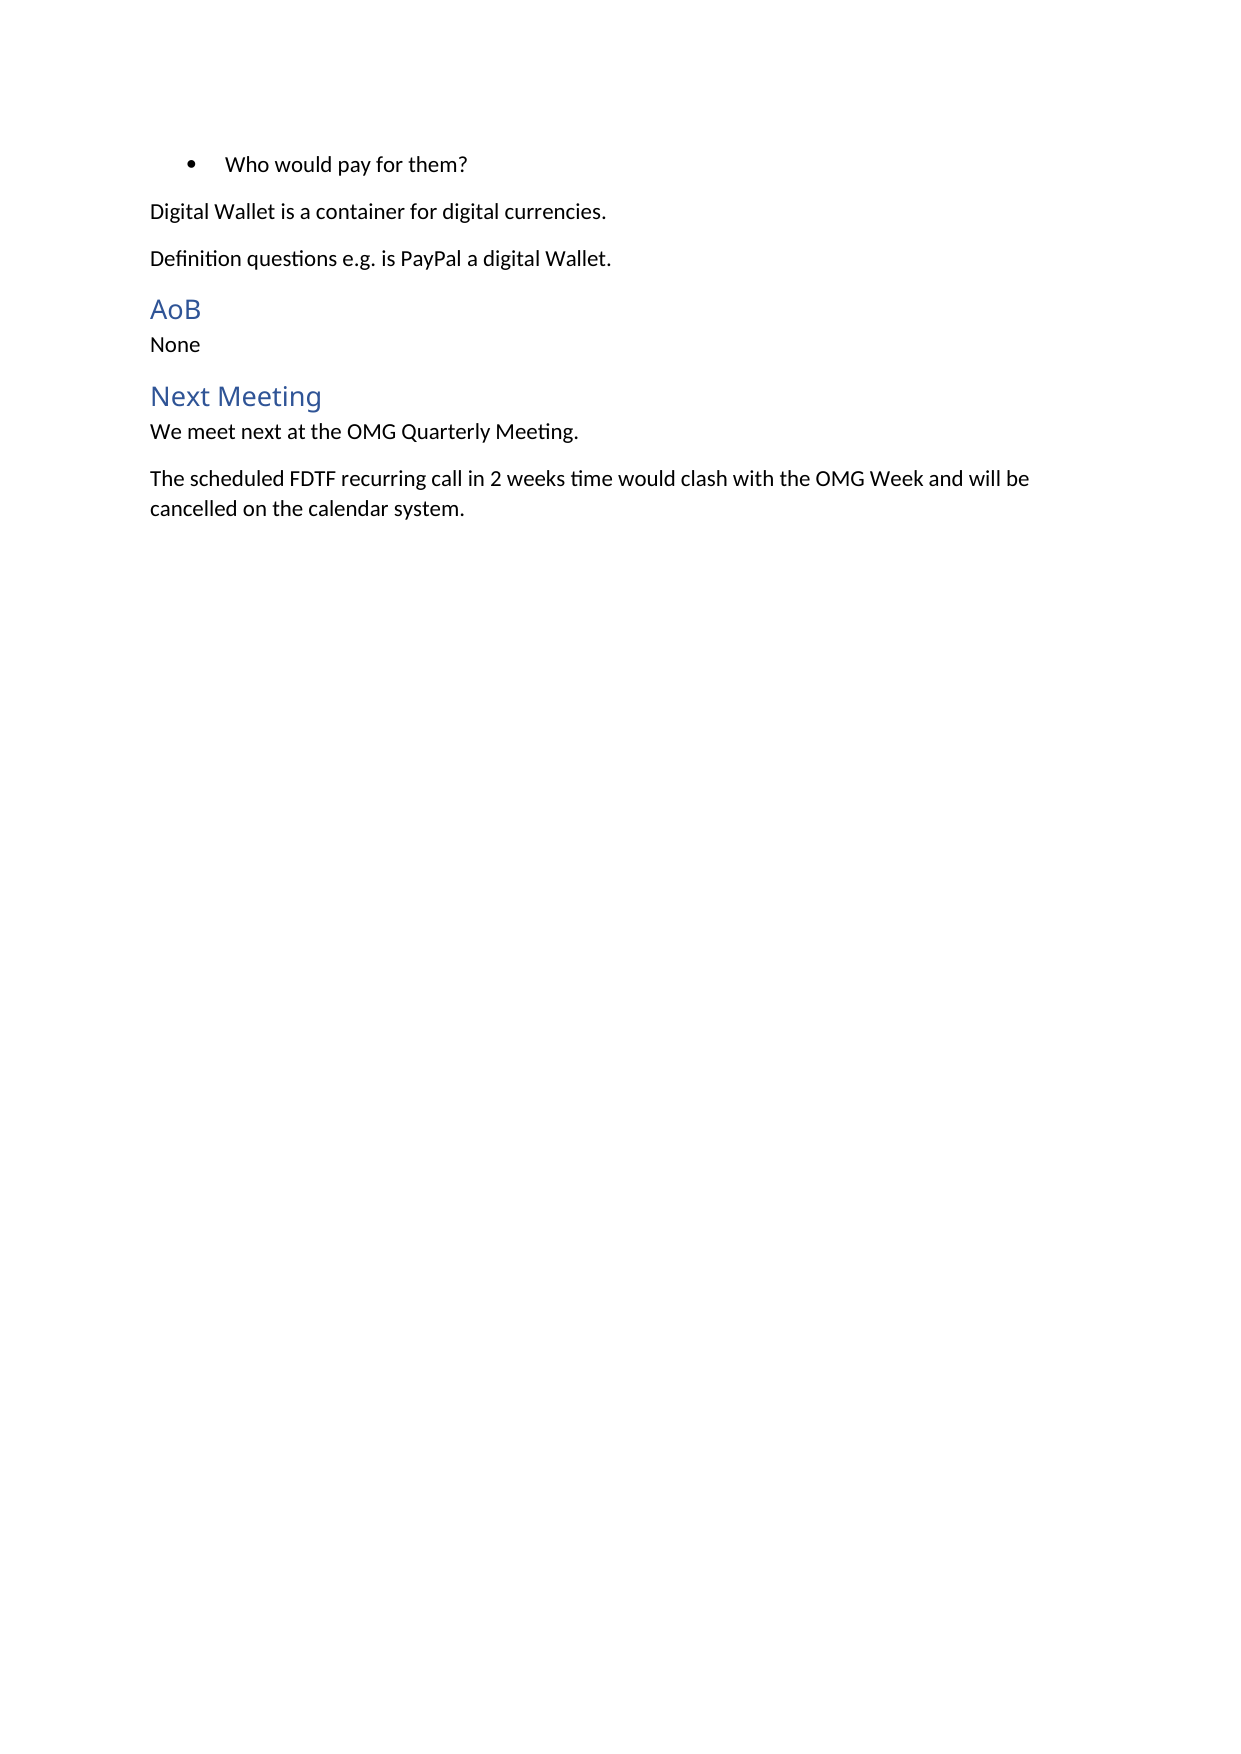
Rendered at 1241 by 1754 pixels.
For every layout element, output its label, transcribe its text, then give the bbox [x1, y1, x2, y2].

text The scheduled FDTF recurring call in 2 weeks time would clash with the OMG Week and will be cancelled on the calendar system. [150, 464, 1090, 522]
subtitle AoB [150, 291, 1090, 327]
text Definition questions e.g. is PayPal a digital Wallet. [150, 244, 1090, 272]
subtitle Next Meeting [150, 377, 1090, 414]
text None [150, 330, 1090, 358]
list Who would pay for them? [187, 150, 1090, 178]
text We meet next at the OMG Quarterly Meeting. [150, 417, 1090, 445]
text Digital Wallet is a container for digital currencies. [150, 197, 1090, 225]
